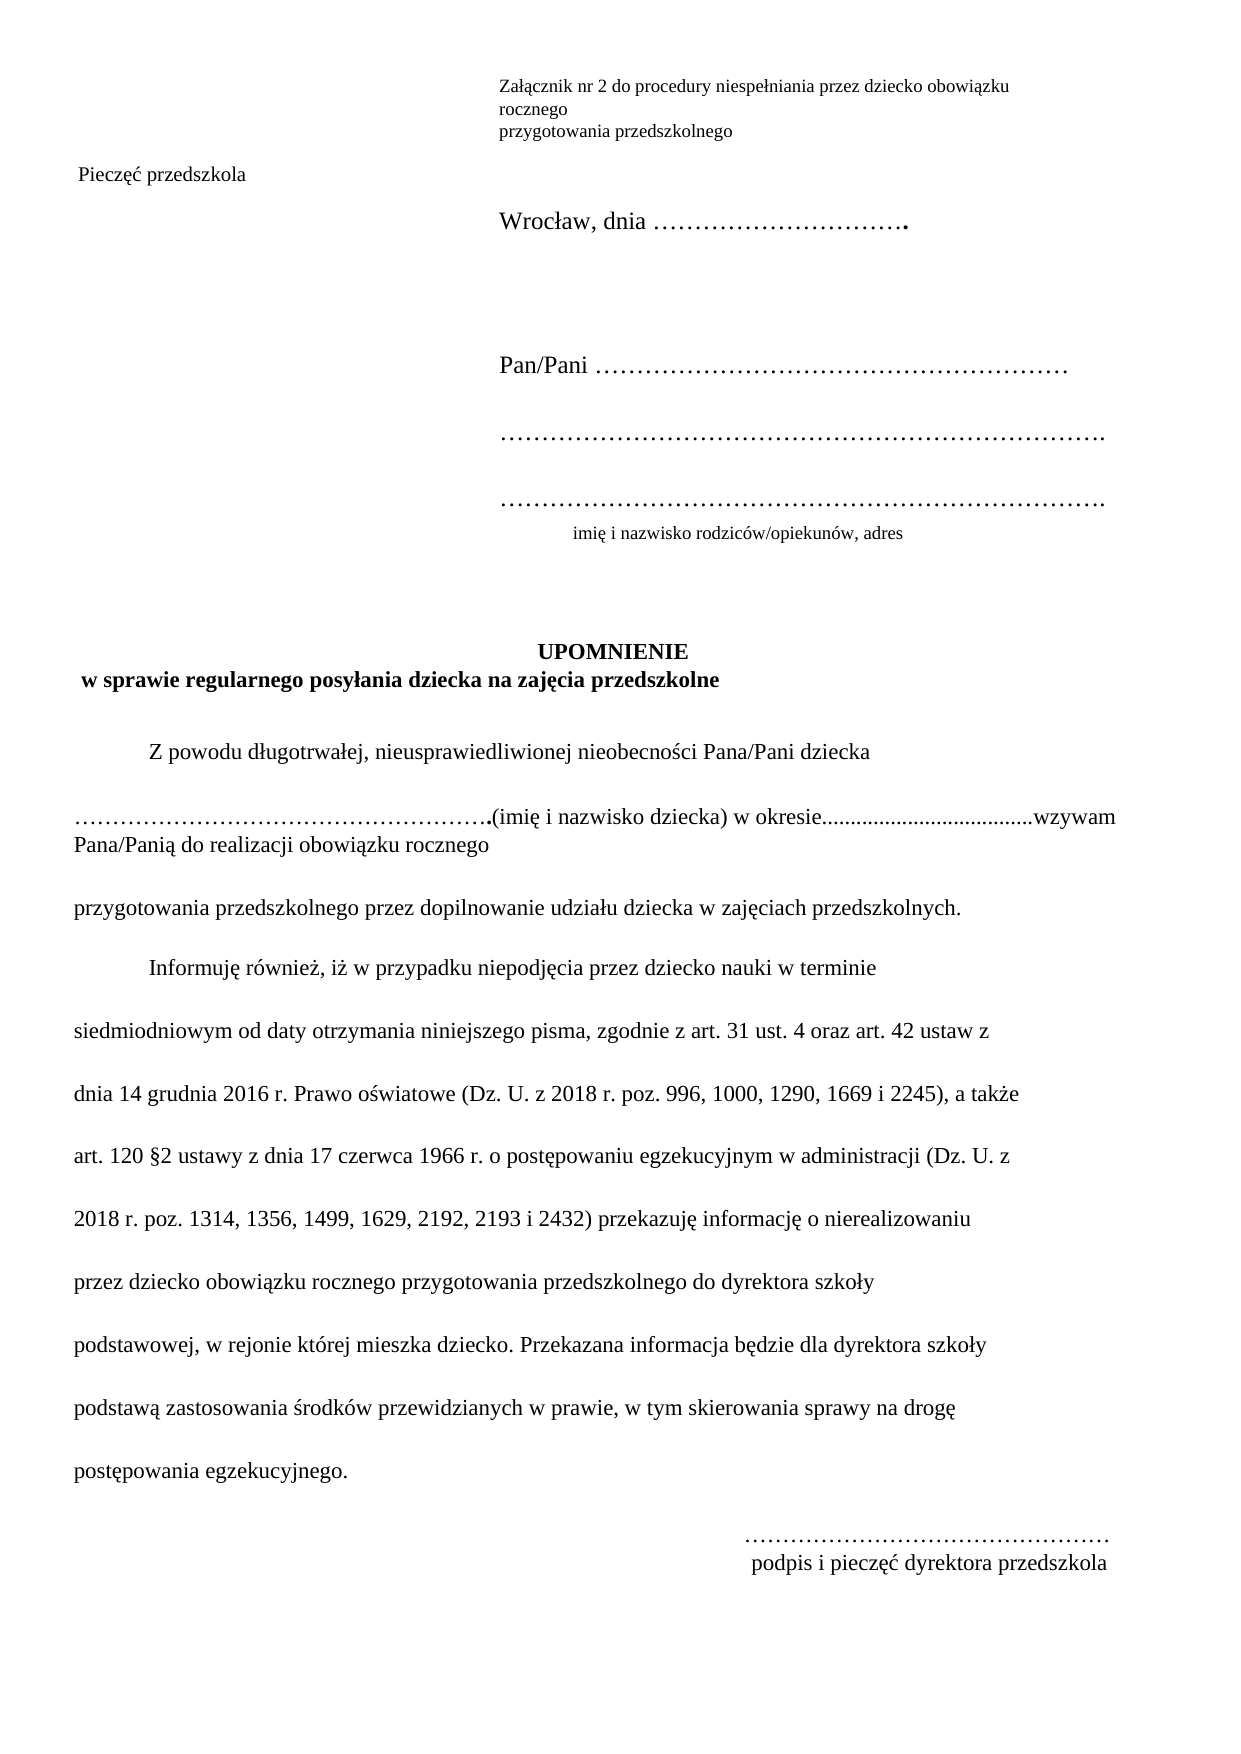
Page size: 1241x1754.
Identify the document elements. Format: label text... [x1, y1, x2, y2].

text podpis i pieczęć dyrektora przedszkola [75, 1550, 1108, 1575]
text ………………………………………… [75, 1521, 1110, 1548]
text art. 120 §2 ustawy z dnia 17 czerwca 1966 r. o postępowaniu egzekucyjnym w administracji (Dz. U. z [73, 1143, 1165, 1169]
text Pana/Panią do realizacji obowiązku rocznego [73, 831, 1165, 857]
text Informuję również, iż w przypadku niepodjęcia przez dziecko nauki w terminie [148, 954, 1165, 980]
text podstawowej, w rejonie której mieszka dziecko. Przekazana informacja będzie dla dyrektora szkoły [73, 1331, 1165, 1357]
text UPOMNIENIE [75, 638, 1151, 664]
text siedmiodniowym od daty otrzymania niniejszego pisma, zgodnie z art. 31 ust. 4 oraz art. 42 ustaw z [73, 1017, 1165, 1043]
text postępowania egzekucyjnego. [73, 1457, 1165, 1483]
text dnia 14 grudnia 2016 r. Prawo oświatowe (Dz. U. z 2018 r. poz. 996, 1000, 1290, 1669 i 2245), a także [73, 1080, 1165, 1106]
text Z powodu długotrwałej, nieusprawiedliwionej nieobecności Pana/Pani dziecka [148, 738, 1165, 764]
text ……………………………………………….(imię i nazwisko dziecka) w okresie.....................................wzywam [73, 803, 1165, 829]
text przez dziecko obowiązku rocznego przygotowania przedszkolnego do dyrektora szkoły [73, 1268, 1165, 1294]
table_header Pieczęć przedszkola [75, 75, 499, 543]
text przygotowania przedszkolnego przez dopilnowanie udziału dziecka w zajęciach przedszkolnych. [73, 894, 1165, 921]
text podstawą zastosowania środków przewidzianych w prawie, w tym skierowania sprawy na drogę [73, 1394, 1165, 1420]
text 2018 r. poz. 1314, 1356, 1499, 1629, 2192, 2193 i 2432) przekazuję informację o nierealizowaniu [73, 1205, 1165, 1231]
table_header Załącznik nr 2 do procedury niespełniania przez dziecko obowiązku rocznego przygotowania przedszkolnego Wrocław, dnia …………………………. Pan/Pani ………………………………………………… ………………………………………………………………. ………………………………………………………………. imię i nazwisko rodziców/opiekunów, adres [499, 75, 1106, 543]
text w sprawie regularnego posyłania dziecka na zajęcia przedszkolne [75, 666, 1012, 693]
